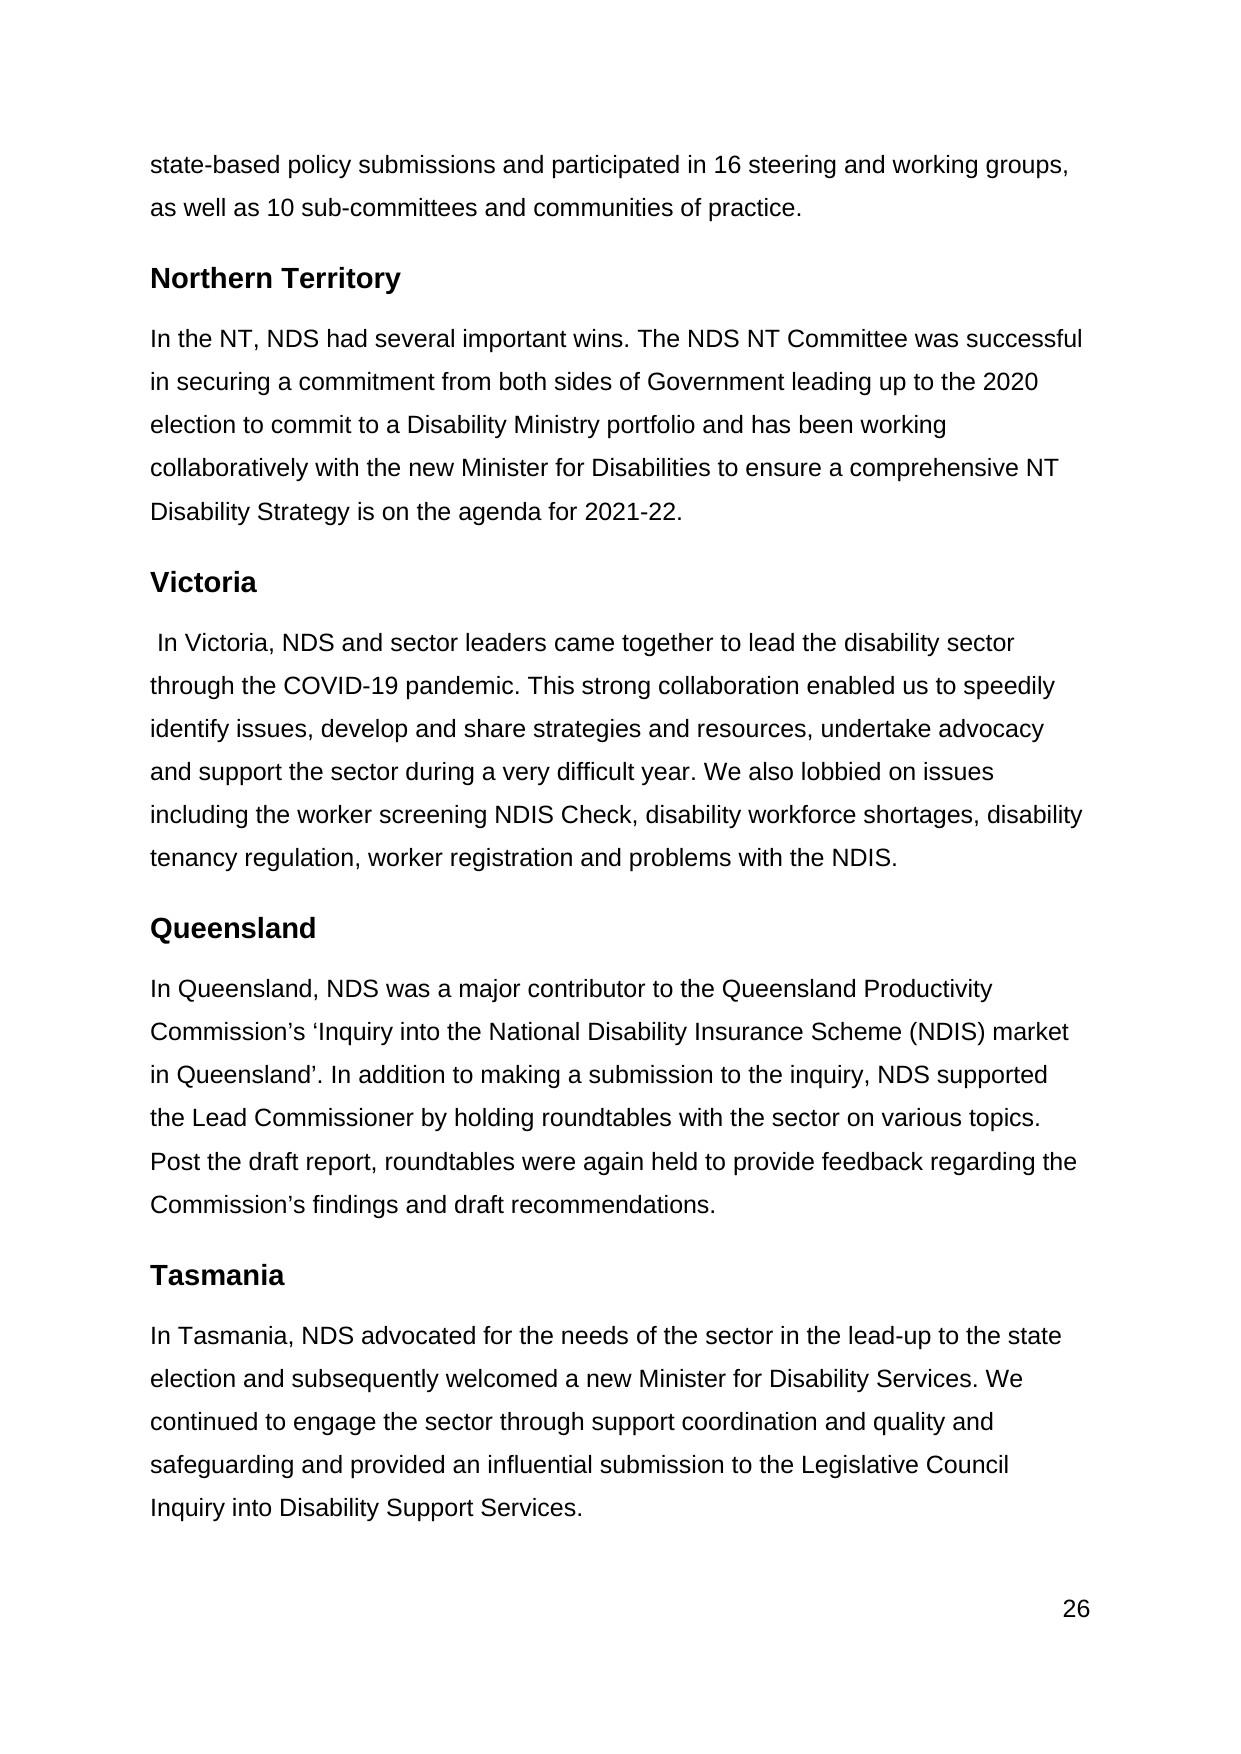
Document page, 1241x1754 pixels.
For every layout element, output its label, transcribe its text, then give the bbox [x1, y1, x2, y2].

subtitle Northern Territory [150, 261, 1090, 295]
subtitle Tasmania [150, 1258, 1090, 1291]
subtitle Queensland [150, 911, 1090, 945]
text In the NT, NDS had several important wins. The NDS NT Committee was successful in securing a commitment from both sides of Government leading up to the 2020 election to commit to a Disability Ministry portfolio and has been working collaboratively with the new Minister for Disabilities to ensure a comprehensive NT Disability Strategy is on the agenda for 2021-22. [150, 324, 1090, 525]
text In Victoria, NDS and sector leaders came together to lead the disability sector through the COVID-19 pandemic. This strong collaboration enabled us to speedily identify issues, develop and share strategies and resources, undertake advocacy and support the sector during a very difficult year. We also lobbied on issues including the worker screening NDIS Check, disability workforce shortages, disability tenancy regulation, worker registration and problems with the NDIS. [150, 627, 1090, 872]
text In Queensland, NDS was a major contributor to the Queensland Productivity Commission’s ‘Inquiry into the National Disability Insurance Scheme (NDIS) market in Queensland’. In addition to making a submission to the inquiry, NDS supported the Lead Commissioner by holding roundtables with the sector on various topics. Post the draft report, roundtables were again held to provide feedback regarding the Commission’s findings and draft recommendations. [150, 974, 1090, 1218]
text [150, 150, 1090, 222]
subtitle Victoria [150, 565, 1090, 598]
text In Tasmania, NDS advocated for the needs of the sector in the lead-up to the state election and subsequently welcomed a new Minister for Disability Services. We continued to engage the sector through support coordination and quality and safeguarding and provided an influential submission to the Legislative Council Inquiry into Disability Support Services. [150, 1321, 1090, 1522]
